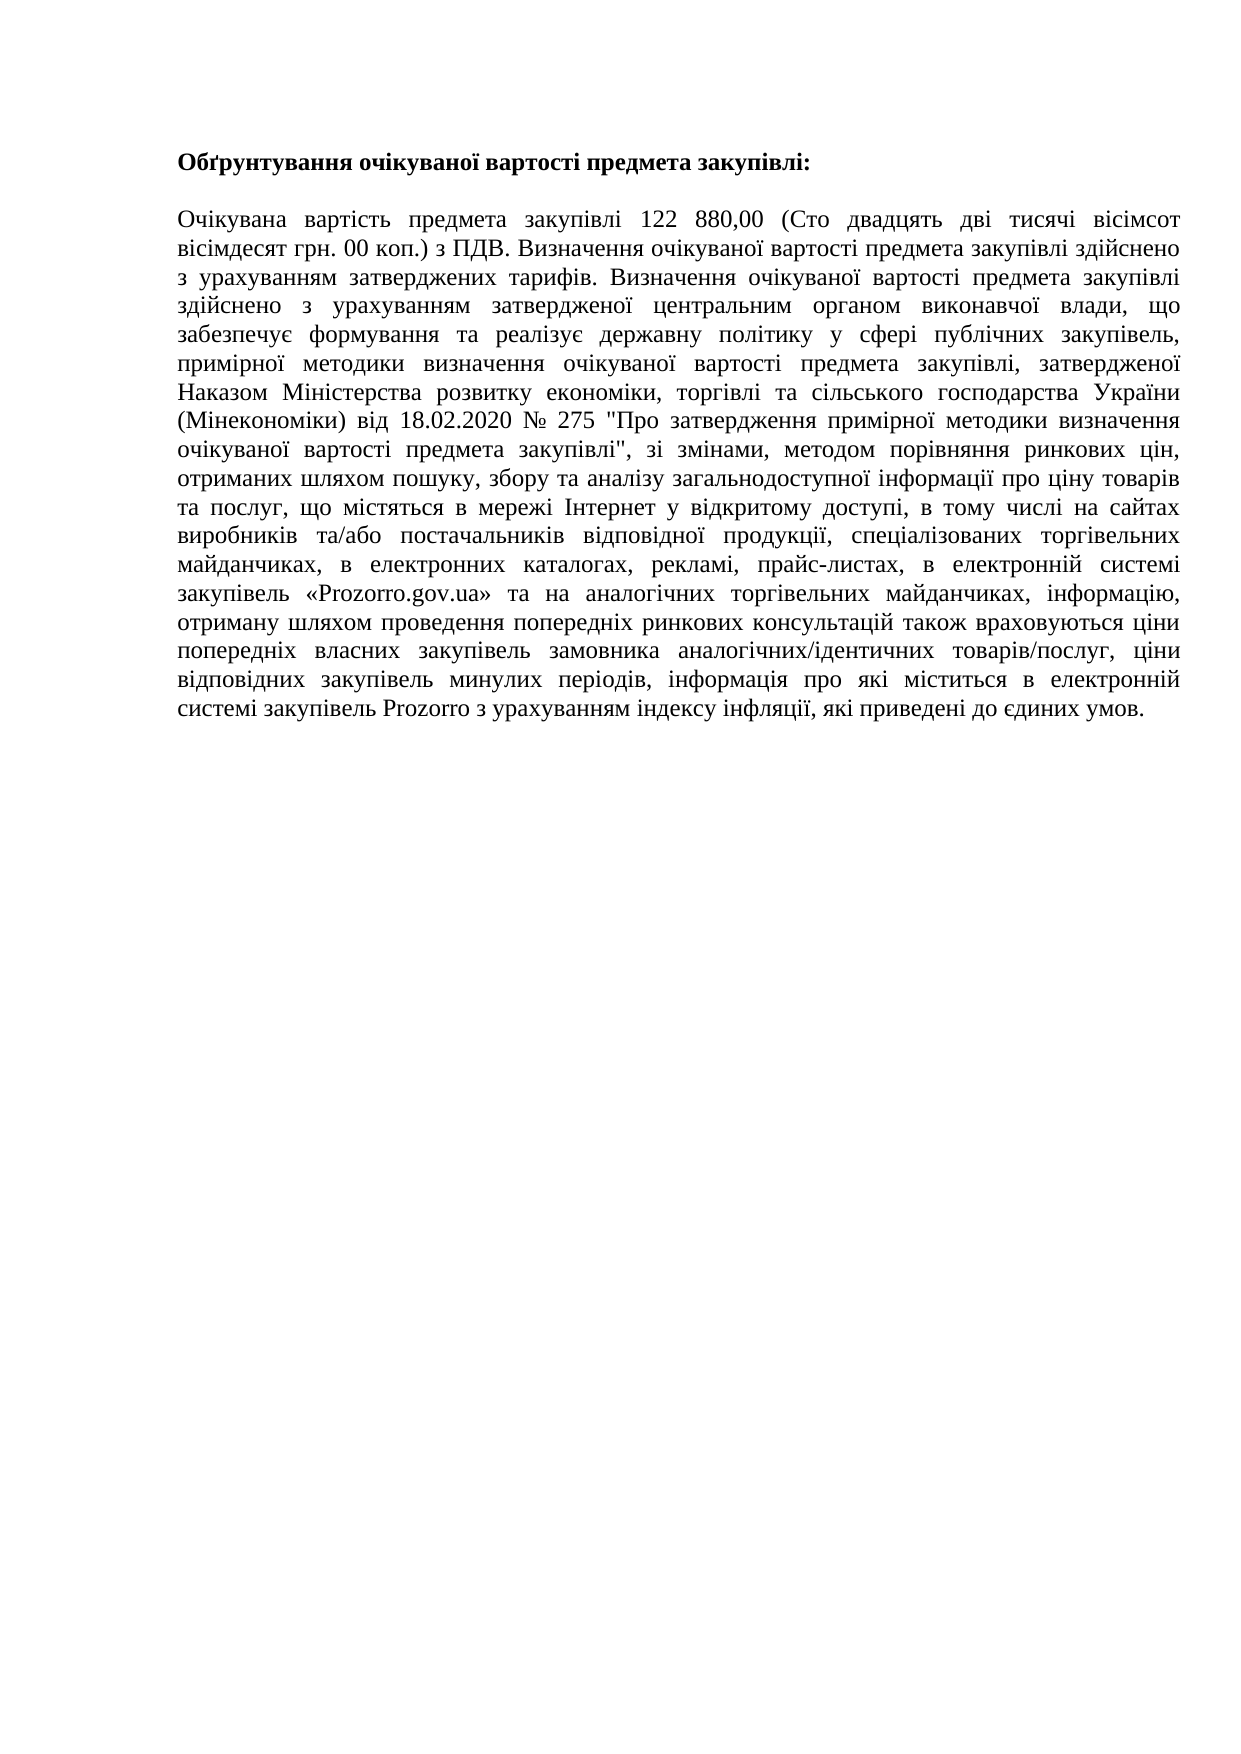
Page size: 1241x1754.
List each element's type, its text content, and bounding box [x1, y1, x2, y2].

text Очікувана вартість предмета закупівлі 122 880,00 (Сто двадцять дві тисячі вісімсот вісімдесят грн. 00 коп.) з ПДВ. Визначення очікуваної вартості предмета закупівлі здійснено з урахуванням затверджених тарифів. Визначення очікуваної вартості предмета закупівлі здійснено з урахуванням затвердженої центральним органом виконавчої влади, що забезпечує формування та реалізує державну політику у сфері публічних закупівель, примірної методики визначення очікуваної вартості предмета закупівлі, затвердженої Наказом Міністерства розвитку економіки, торгівлі та сільського господарства України (Мінекономіки) від 18.02.2020 № 275 "Про затвердження примірної методики визначення очікуваної вартості предмета закупівлі", зі змінами, методом порівняння ринкових цін, отриманих шляхом пошуку, збору та аналізу загальнодоступної інформації про ціну товарів та послуг, що містяться в мережі Інтернет у відкритому доступі, в тому числі на сайтах виробників та/або постачальників відповідної продукції, спеціалізованих торгівельних майданчиках, в електронних каталогах, рекламі, прайс-листах, в електронній системі закупівель «Prozorro.gov.ua» та на аналогічних торгівельних майданчиках, інформацію, отриману шляхом проведення попередніх ринкових консультацій також враховуються ціни попередніх власних закупівель замовника аналогічних/ідентичних товарів/послуг, ціни відповідних закупівель минулих періодів, інформація про які міститься в електронній системі закупівель Prozorro з урахуванням індексу інфляції, які приведені до єдиних умов. [177, 204, 1181, 722]
text Обґрунтування очікуваної вартості предмета закупівлі: [177, 147, 1181, 176]
